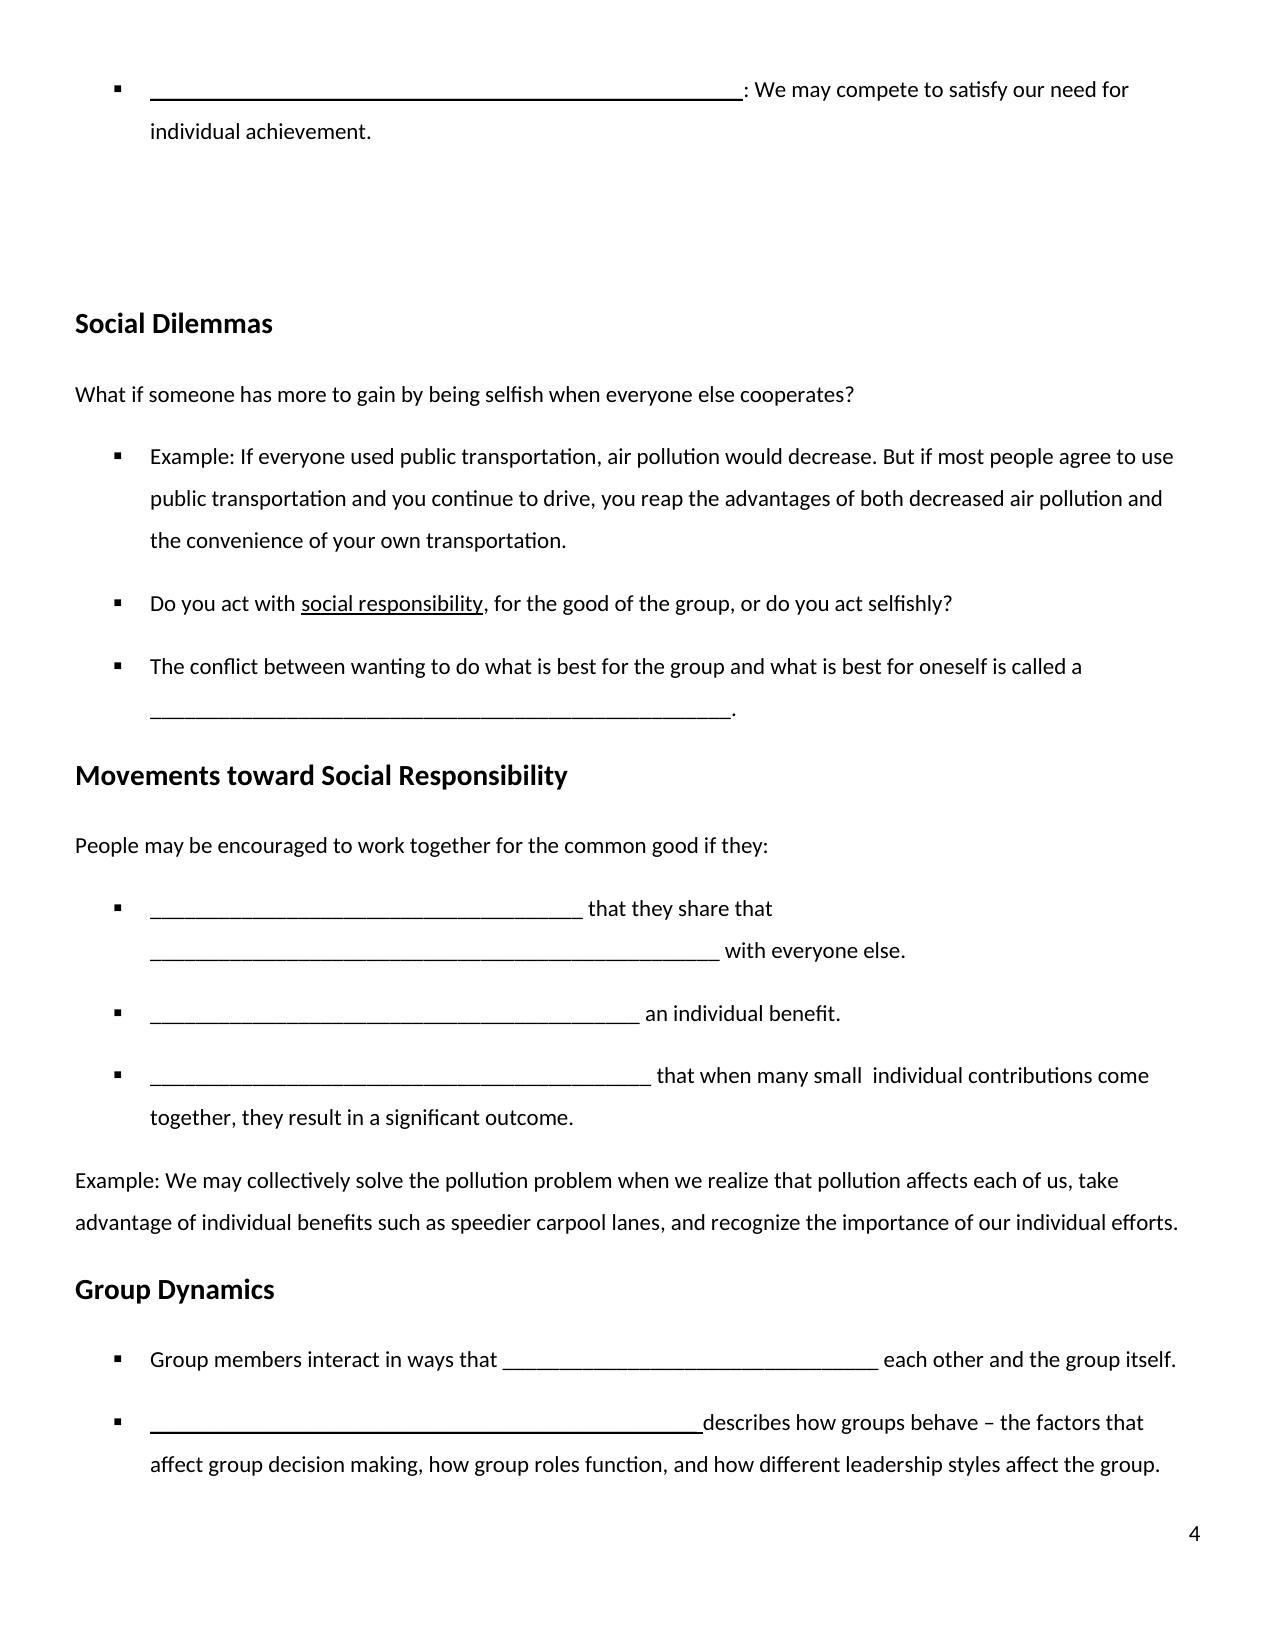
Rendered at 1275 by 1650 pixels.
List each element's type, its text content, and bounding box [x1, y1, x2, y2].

list Do you act with social responsibility, for the good of the group, or do you act selfishly? [112, 589, 1200, 617]
list ____________________________________________ that when many small individual contributions come together, they result in a significant outcome. [112, 1062, 1200, 1132]
list Example: If everyone used public transportation, air pollution would decrease. But if most people agree to use public transportation and you continue to drive, you reap the advantages of both decreased air pollution and the convenience of your own transportation. [112, 442, 1200, 554]
text Example: We may collectively solve the pollution problem when we realize that pollution affects each of us, take advantage of individual benefits such as speedier carpool lanes, and recognize the importance of our individual efforts. [75, 1166, 1200, 1236]
text Group Dynamics [75, 1271, 1200, 1307]
list ________________________________________________ describes how groups behave – the factors that affect group decision making, how group roles function, and how different leadership styles affect the group. [112, 1408, 1200, 1478]
list ____________________________________________________: We may compete to satisfy our need for individual achievement. [112, 75, 1200, 145]
text What if someone has more to gain by being selfish when everyone else cooperates? [75, 380, 1200, 408]
list Group members interact in ways that _________________________________ each other and the group itself. [112, 1345, 1200, 1373]
text Movements toward Social Responsibility [75, 757, 1200, 792]
text Social Dilemmas [75, 305, 1200, 341]
list ___________________________________________ an individual benefit. [112, 999, 1200, 1027]
text People may be encouraged to work together for the common good if they: [75, 831, 1200, 859]
list The conflict between wanting to do what is best for the group and what is best for oneself is called a ___________________________________________________. [112, 652, 1200, 722]
list ______________________________________ that they share that __________________________________________________ with everyone else. [112, 894, 1200, 964]
